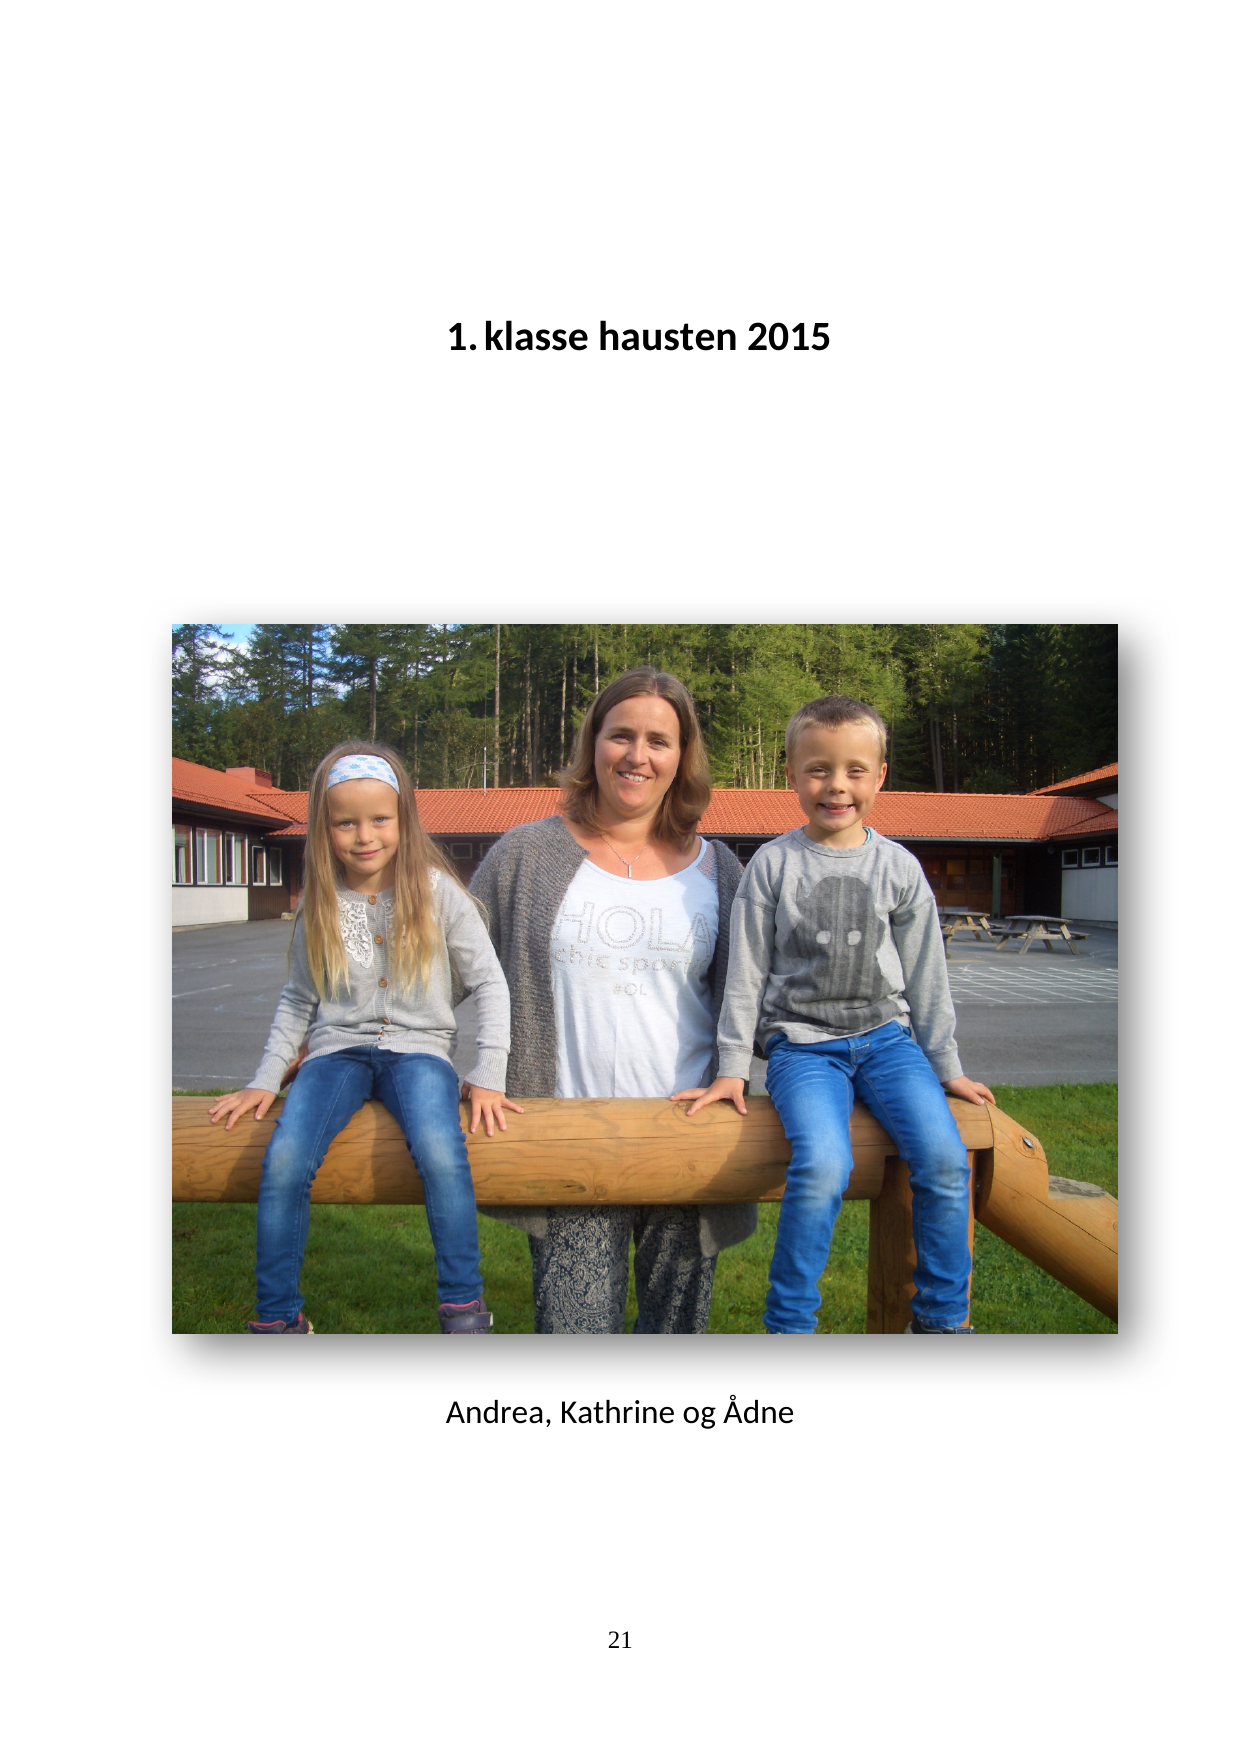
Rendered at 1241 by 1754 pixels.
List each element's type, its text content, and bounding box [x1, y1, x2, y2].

text Andrea, Kathrine og Ådne [148, 1391, 1093, 1431]
list klasse hausten 2015 [185, 310, 1093, 361]
picture [172, 624, 1118, 1334]
